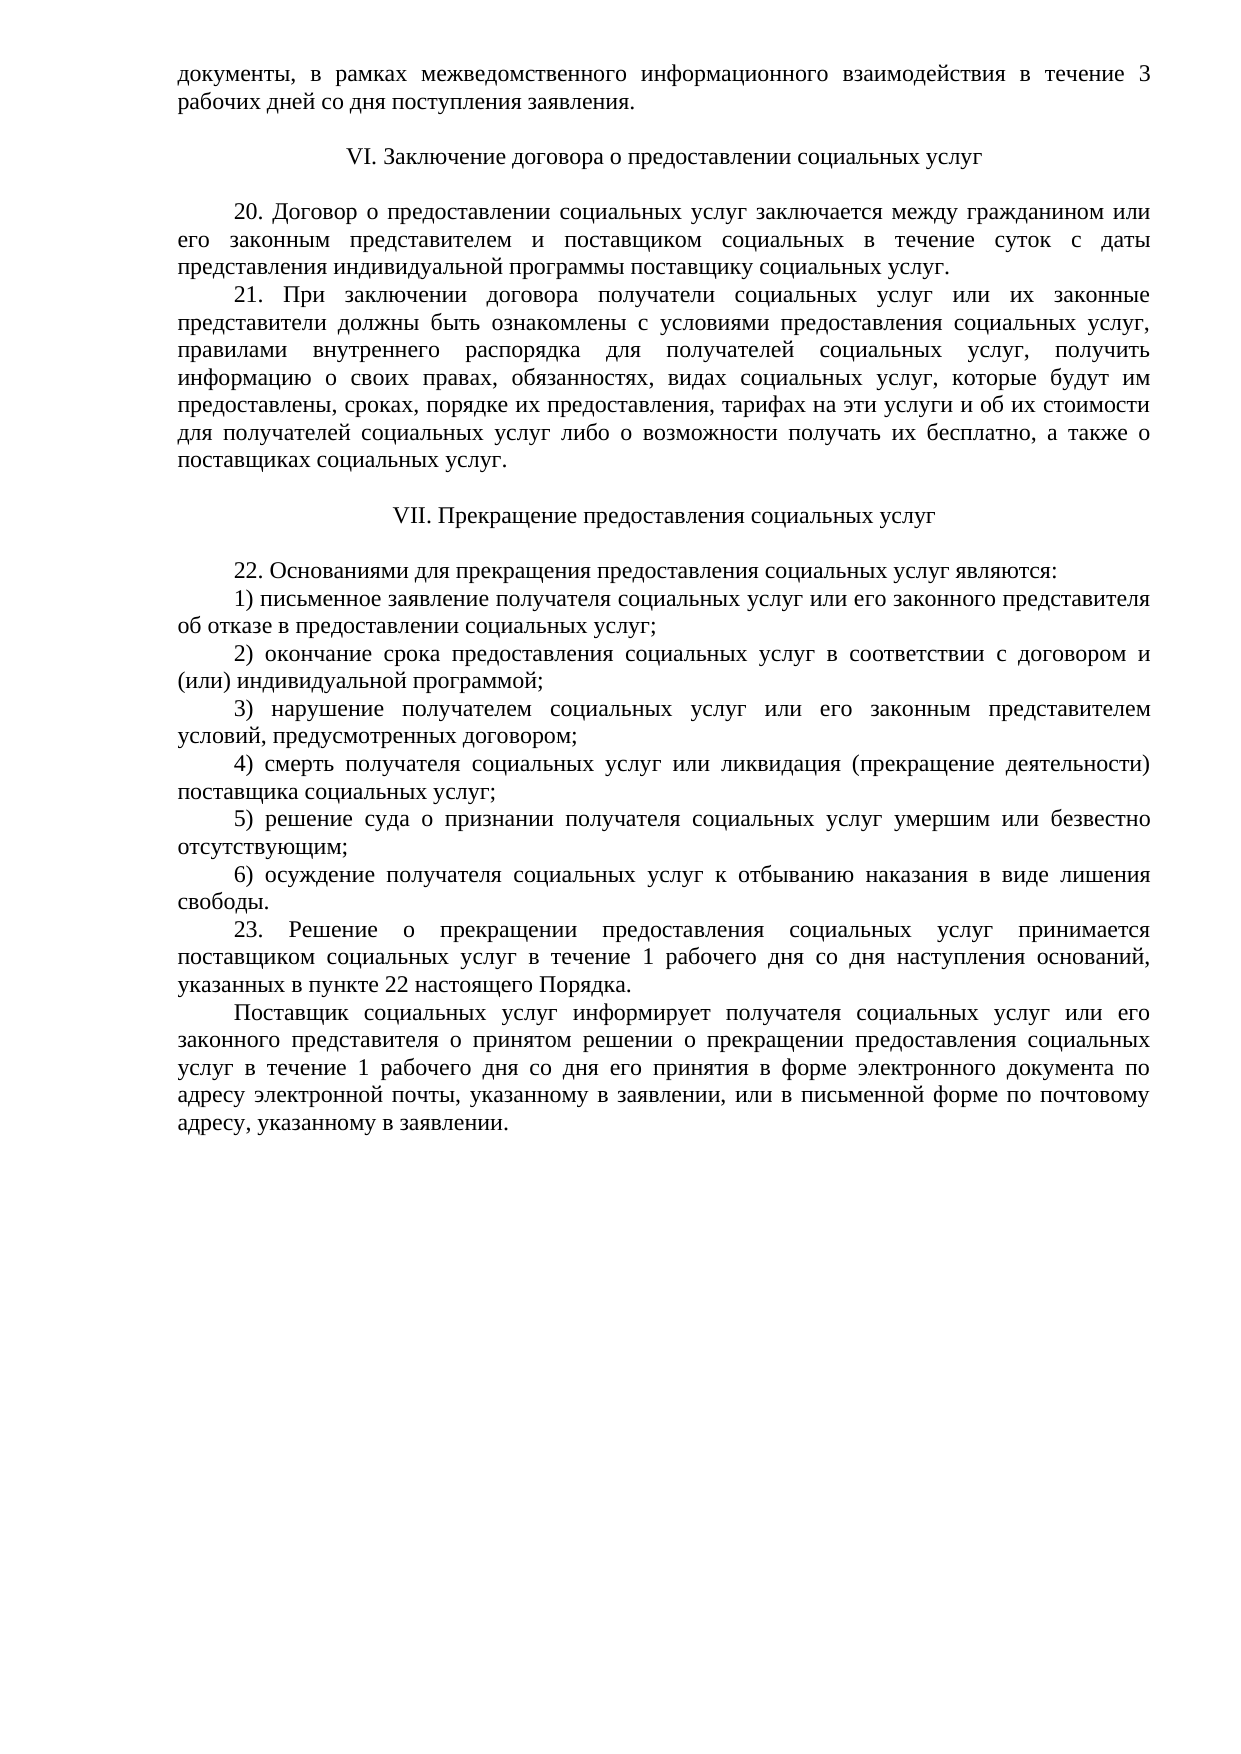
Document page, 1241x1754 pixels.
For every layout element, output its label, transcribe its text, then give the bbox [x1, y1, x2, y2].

text 1) письменное заявление получателя социальных услуг или его законного представителя об отказе в предоставлении социальных услуг; [177, 583, 1152, 639]
text 20. Договор о предоставлении социальных услуг заключается между гражданином или его законным представителем и поставщиком социальных в течение суток с даты представления индивидуальной программы поставщику социальных услуг. [177, 197, 1152, 280]
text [177, 59, 1152, 114]
text 4) смерть получателя социальных услуг или ликвидация (прекращение деятельности) поставщика социальных услуг; [177, 749, 1152, 804]
text 22. Основаниями для прекращения предоставления социальных услуг являются: [177, 556, 1152, 583]
text 2) окончание срока предоставления социальных услуг в соответствии с договором и (или) индивидуальной программой; [177, 639, 1152, 694]
text 21. При заключении договора получатели социальных услуг или их законные представители должны быть ознакомлены с условиями предоставления социальных услуг, правилами внутреннего распорядка для получателей социальных услуг, получить информацию о своих правах, обязанностях, видах социальных услуг, которые будут им предоставлены, сроках, порядке их предоставления, тарифах на эти услуги и об их стоимости для получателей социальных услуг либо о возможности получать их бесплатно, а также о поставщиках социальных услуг. [177, 280, 1152, 473]
text 5) решение суда о признании получателя социальных услуг умершим или безвестно отсутствующим; [177, 804, 1152, 859]
text VI. Заключение договора о предоставлении социальных услуг [177, 142, 1152, 169]
text Поставщик социальных услуг информирует получателя социальных услуг или его законного представителя о принятом решении о прекращении предоставления социальных услуг в течение 1 рабочего дня со дня его принятия в форме электронного документа по адресу электронной почты, указанному в заявлении, или в письменной форме по почтовому адресу, указанному в заявлении. [177, 998, 1152, 1136]
text VII. Прекращение предоставления социальных услуг [177, 501, 1152, 528]
text 3) нарушение получателем социальных услуг или его законным представителем условий, предусмотренных договором; [177, 694, 1152, 749]
text 6) осуждение получателя социальных услуг к отбыванию наказания в виде лишения свободы. [177, 859, 1152, 915]
text 23. Решение о прекращении предоставления социальных услуг принимается поставщиком социальных услуг в течение 1 рабочего дня со дня наступления оснований, указанных в пункте 22 настоящего Порядка. [177, 915, 1152, 998]
